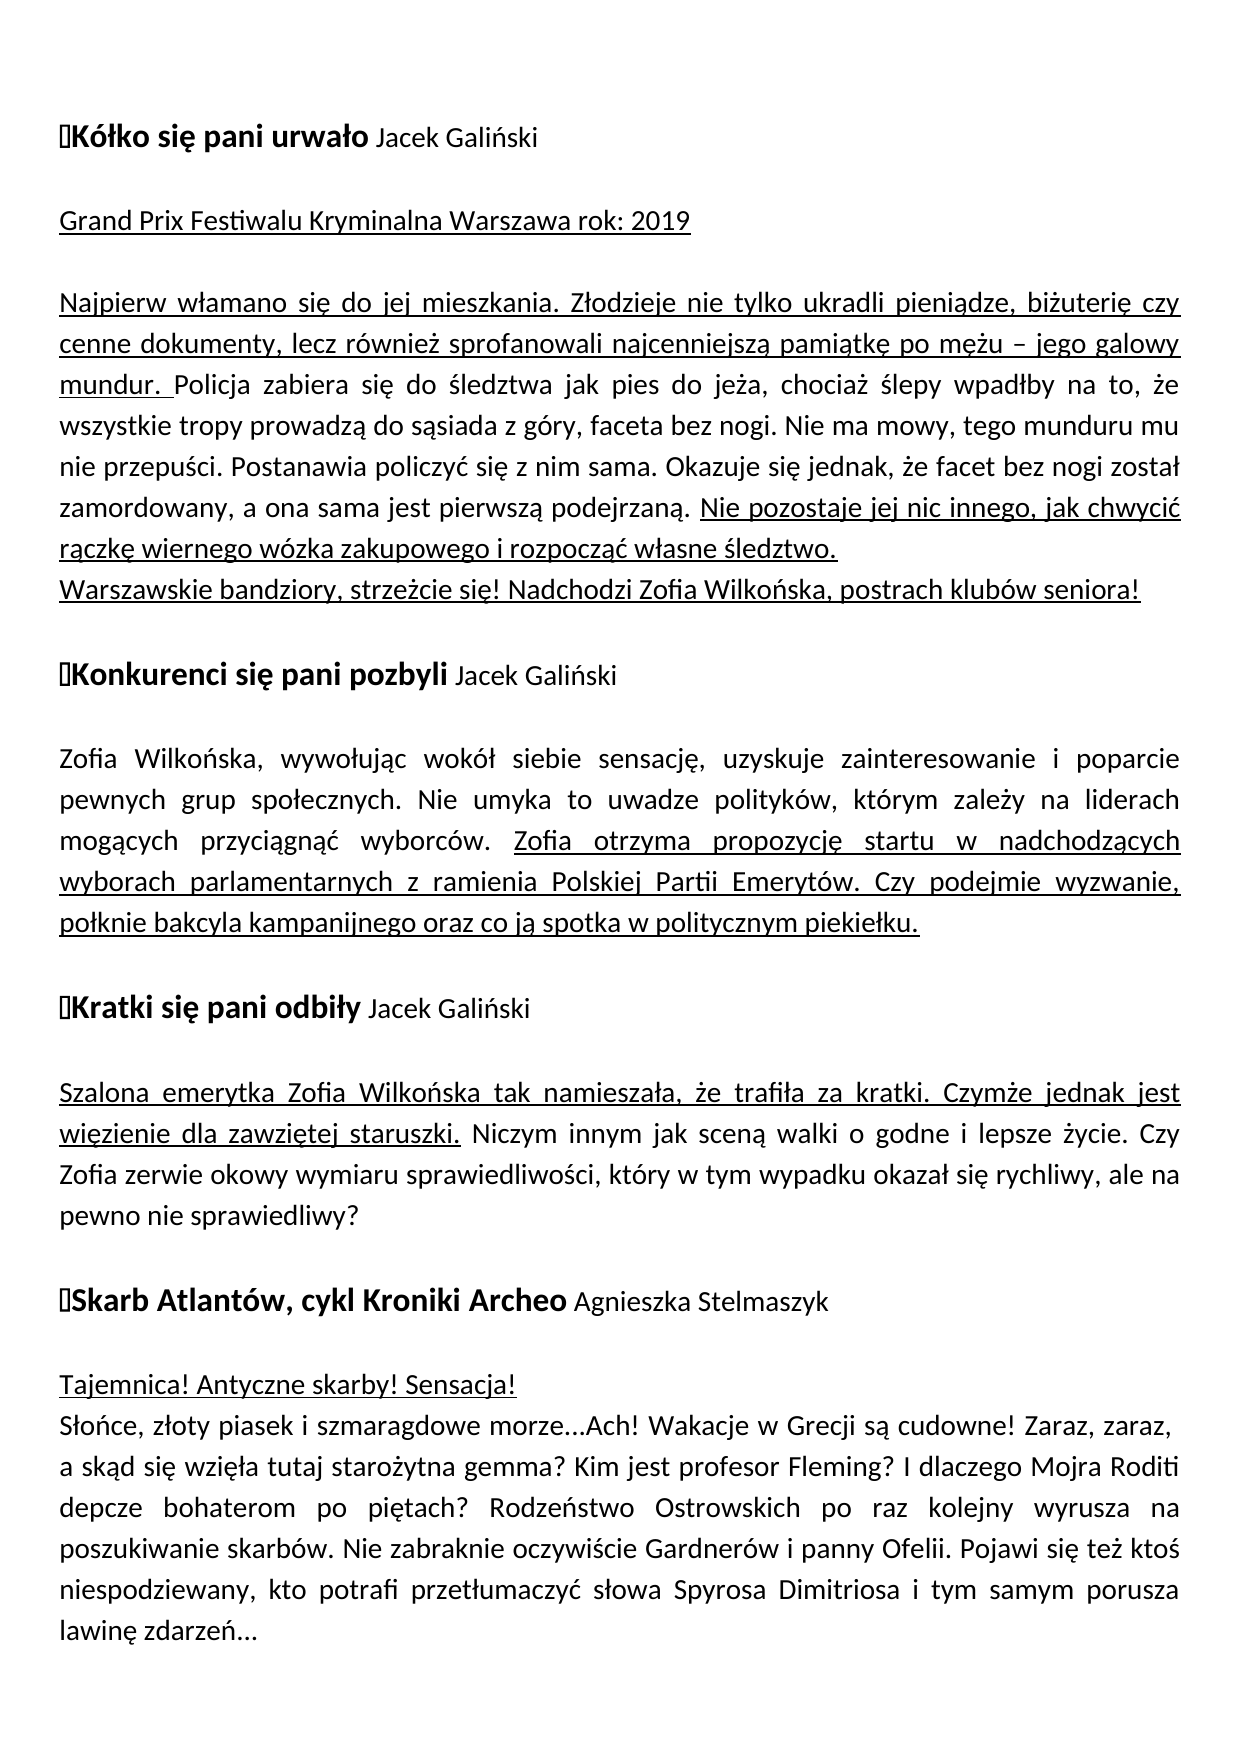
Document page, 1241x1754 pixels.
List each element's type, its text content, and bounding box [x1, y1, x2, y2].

text Tajemnica! Antyczne skarby! Sensacja! [59, 1366, 1181, 1402]
text Szalona emerytka Zofia Wilkońska tak namieszała, że trafiła za kratki. Czymże jednak jest więzienie dla zawziętej staruszki. Niczym innym jak sceną walki o godne i lepsze życie. Czy Zofia zerwie okowy wymiaru sprawiedliwości, który w tym wypadku okazał się rychliwy, ale na pewno nie sprawiedliwy? [59, 1106, 1181, 1232]
text Najpierw włamano się do jej mieszkania. Złodzieje nie tylko ukradli pieniądze, biżuterię czy cenne dokumenty, lecz również sprofanowali najcenniejszą pamiątkę po mężu – jego galowy mundur. Policja zabiera się do śledztwa jak pies do jeża, chociaż ślepy wpadłby na to, że wszystkie tropy prowadzą do sąsiada z góry, faceta bez nogi. Nie ma mowy, tego munduru mu nie przepuści. Postanawia policzyć się z nim sama. Okazuje się jednak, że facet bez nogi został zamordowany, a ona sama jest pierwszą podejrzaną. Nie pozostaje jej nic innego, jak chwycić rączkę wiernego wózka zakupowego i rozpocząć własne śledztwo. [59, 358, 1181, 566]
text Grand Prix Festiwalu Kryminalna Warszawa rok: 2019 [59, 202, 1181, 238]
text Zofia Wilkońska, wywołując wokół siebie sensację, uzyskuje zainteresowanie i poparcie pewnych grup społecznych. Nie umyka to uwadze polityków, którym zależy na liderach mogących przyciągnąć wyborców. Zofia otrzyma propozycję startu w nadchodzących wyborach parlamentarnych z ramienia Polskiej Partii Emerytów. Czy podejmie wyzwanie, połknie bakcyla kampanijnego oraz co ją spotka w politycznym piekiełku. [59, 896, 1181, 940]
text Zofia Wilkońska, wywołując wokół siebie sensację, uzyskuje zainteresowanie i poparcie pewnych grup społecznych. Nie umyka to uwadze polityków, którym zależy na liderach mogących przyciągnąć wyborców. Zofia otrzyma propozycję startu w nadchodzących wyborach parlamentarnych z ramienia Polskiej Partii Emerytów. Czy podejmie wyzwanie, połknie bakcyla kampanijnego oraz co ją spotka w politycznym piekiełku. [59, 741, 1181, 894]
text Konkurenci się pani pozbyli Jacek Galiński [59, 653, 1181, 693]
text Szalona emerytka Zofia Wilkońska tak namieszała, że trafiła za kratki. Czymże jednak jest więzienie dla zawziętej staruszki. Niczym innym jak sceną walki o godne i lepsze życie. Czy Zofia zerwie okowy wymiaru sprawiedliwości, który w tym wypadku okazał się rychliwy, ale na pewno nie sprawiedliwy? [59, 1074, 1181, 1104]
text Warszawskie bandziory, strzeżcie się! Nadchodzi Zofia Wilkońska, postrach klubów seniora! [59, 571, 1181, 607]
text Kratki się pani odbiły Jacek Galiński [59, 986, 1181, 1027]
text Najpierw włamano się do jej mieszkania. Złodzieje nie tylko ukradli pieniądze, biżuterię czy cenne dokumenty, lecz również sprofanowali najcenniejszą pamiątkę po mężu – jego galowy mundur. Policja zabiera się do śledztwa jak pies do jeża, chociaż ślepy wpadłby na to, że wszystkie tropy prowadzą do sąsiada z góry, faceta bez nogi. Nie ma mowy, tego munduru mu nie przepuści. Postanawia policzyć się z nim sama. Okazuje się jednak, że facet bez nogi został zamordowany, a ona sama jest pierwszą podejrzaną. Nie pozostaje jej nic innego, jak chwycić rączkę wiernego wózka zakupowego i rozpocząć własne śledztwo. [59, 317, 1181, 356]
text Skarb Atlantów, cykl Kroniki Archeo Agnieszka Stelmaszyk [59, 1278, 1181, 1319]
text Słońce, złoty piasek i szmaragdowe morze...Ach! Wakacje w Grecji są cudowne! Zaraz, zaraz, a skąd się wzięła tutaj starożytna gemma? Kim jest profesor Fleming? I dlaczego Mojra Roditi depcze bohaterom po piętach? Rodzeństwo Ostrowskich po raz kolejny wyrusza na poszukiwanie skarbów. Nie zabraknie oczywiście Gardnerów i panny Ofelii. Pojawi się też ktoś niespodziewany, kto potrafi przetłumaczyć słowa Spyrosa Dimitriosa i tym samym porusza lawinę zdarzeń... [59, 1407, 1181, 1647]
text Kółko się pani urwało Jacek Galiński [59, 115, 1181, 156]
